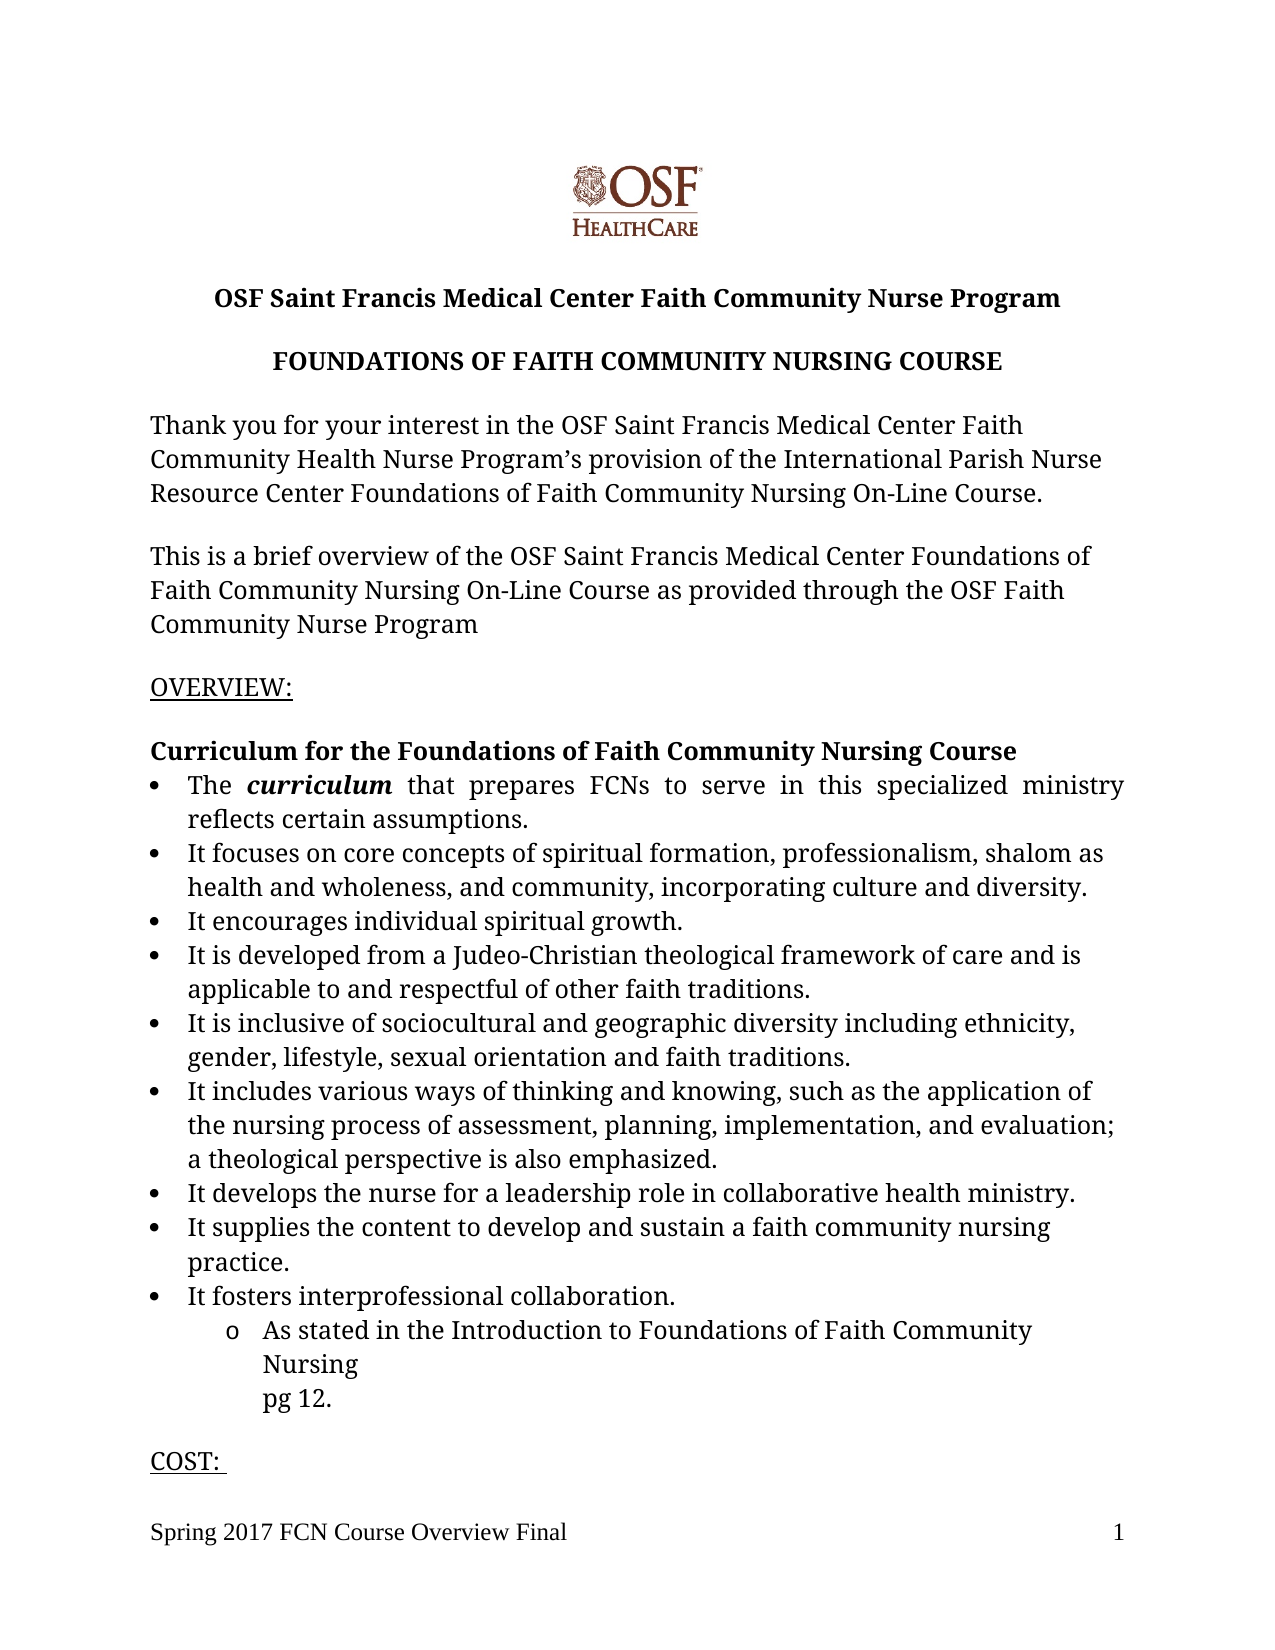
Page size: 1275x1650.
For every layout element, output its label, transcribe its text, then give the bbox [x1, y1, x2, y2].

list It fosters interprofessional collaboration. [150, 1278, 1125, 1312]
text COST: [150, 1444, 1125, 1478]
text FOUNDATIONS OF FAITH COMMUNITY NURSING COURSE [150, 344, 1125, 378]
list It encourages individual spiritual growth. [150, 903, 1125, 938]
list It is inclusive of sociocultural and geographic diversity including ethnicity, gender, lifestyle, sexual orientation and faith traditions. [150, 1006, 1125, 1074]
list It is developed from a Judeo-Christian theological framework of care and is applicable to and respectful of other faith traditions. [150, 938, 1125, 1006]
text This is a brief overview of the OSF Saint Francis Medical Center Foundations of Faith Community Nursing On-Line Course as provided through the OSF Faith Community Nurse Program [150, 539, 1125, 641]
list As stated in the Introduction to Foundations of Faith Community Nursing [225, 1312, 1125, 1381]
picture [556, 150, 719, 252]
list It supplies the content to develop and sustain a faith community nursing practice. [150, 1210, 1125, 1278]
text OSF Saint Francis Medical Center Faith Community Nurse Program [150, 281, 1125, 315]
list The curriculum that prepares FCNs to serve in this specialized ministry reflects certain assumptions. [150, 767, 1125, 835]
text OVERVIEW: [150, 670, 1125, 704]
text Curriculum for the Foundations of Faith Community Nursing Course [150, 733, 1125, 767]
text Thank you for your interest in the OSF Saint Francis Medical Center Faith Community Health Nurse Program’s provision of the International Parish Nurse Resource Center Foundations of Faith Community Nursing On-Line Course. [150, 407, 1125, 509]
list It focuses on core concepts of spiritual formation, professionalism, shalom as health and wholeness, and community, incorporating culture and diversity. [150, 835, 1125, 903]
list It develops the nurse for a leadership role in collaborative health ministry. [150, 1176, 1125, 1210]
list It includes various ways of thinking and knowing, such as the application of the nursing process of assessment, planning, implementation, and evaluation; a theological perspective is also emphasized. [150, 1074, 1125, 1176]
list pg 12. [262, 1381, 1125, 1415]
